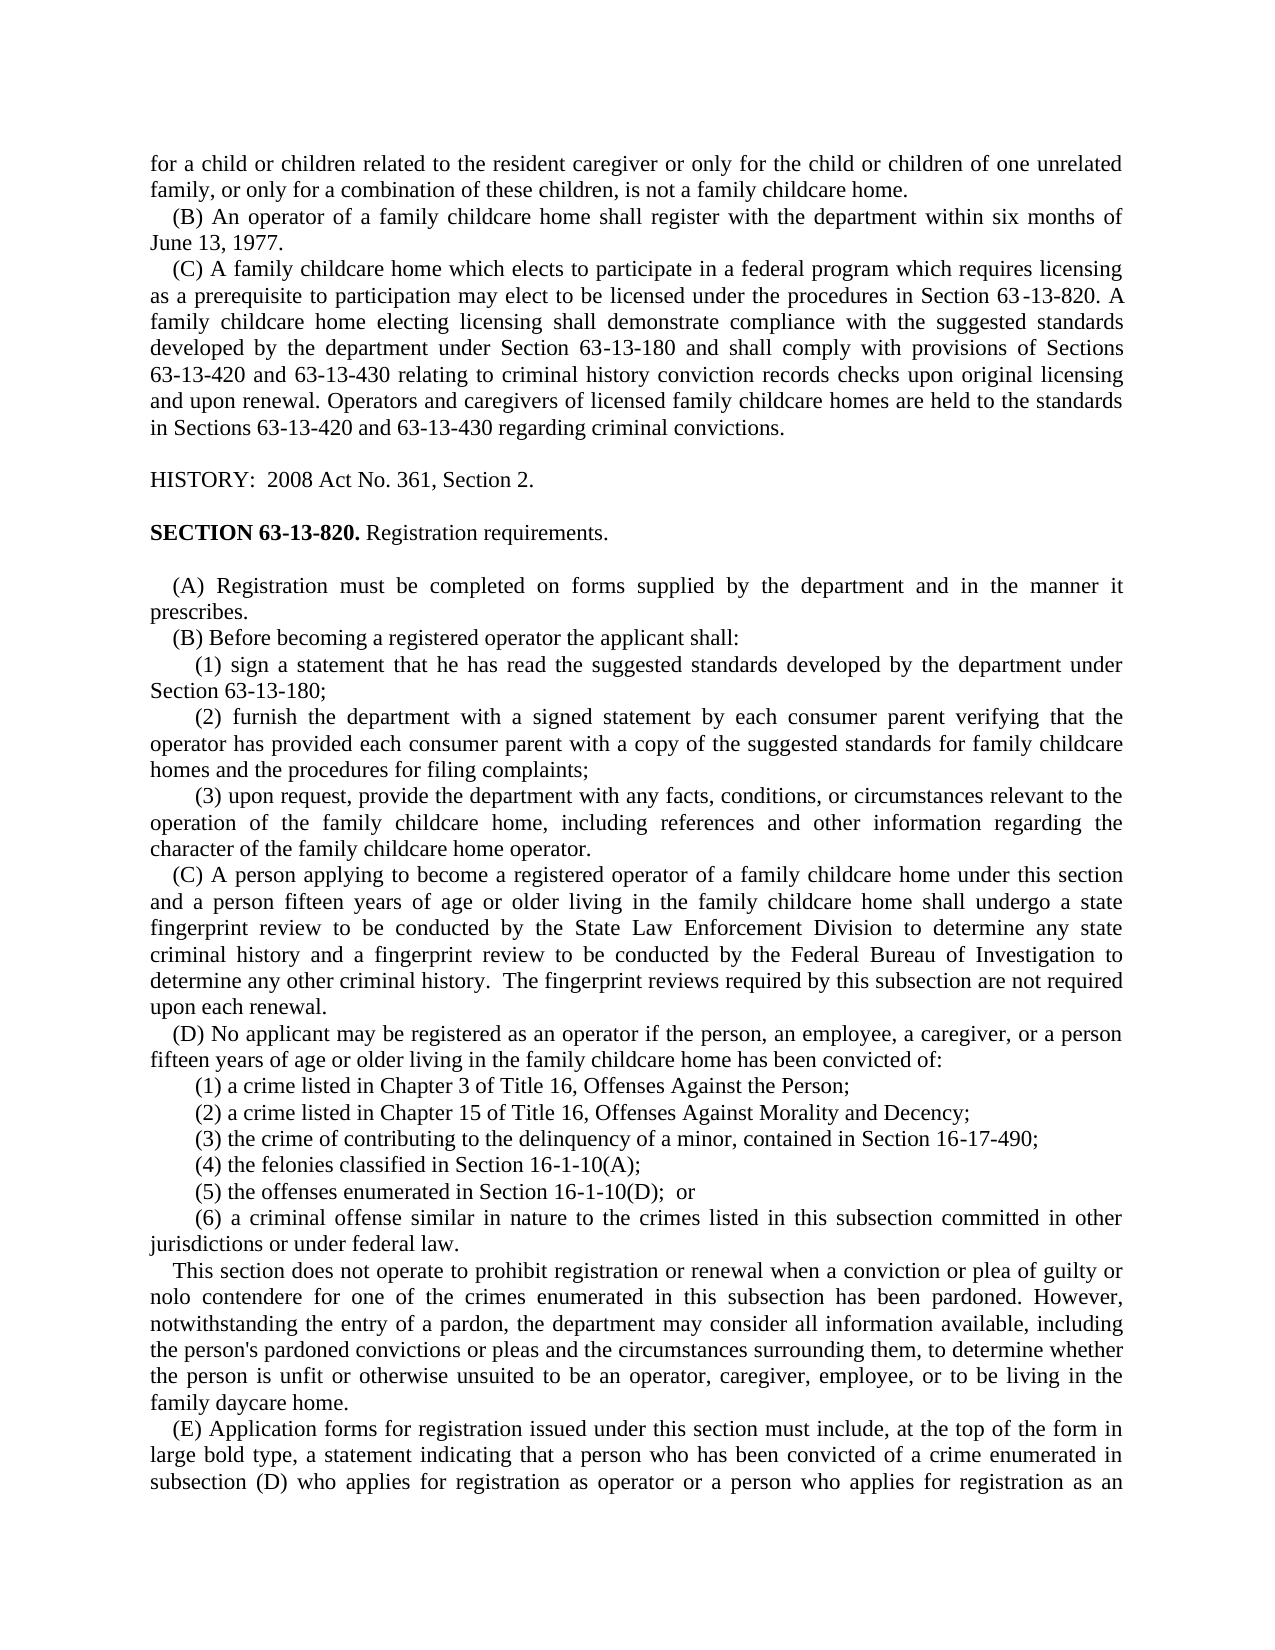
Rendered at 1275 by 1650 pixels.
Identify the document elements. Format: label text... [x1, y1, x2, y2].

text (1) a crime listed in Chapter 3 of Title 16, Offenses Against the Person; [150, 1072, 1125, 1099]
text (1) sign a statement that he has read the suggested standards developed by the department under Section 63-13-180; [150, 651, 1125, 703]
text HISTORY: 2008 Act No. 361, Section 2. [150, 466, 1125, 493]
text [150, 1415, 1125, 1494]
text This section does not operate to prohibit registration or renewal when a conviction or plea of guilty or nolo contendere for one of the crimes enumerated in this subsection has been pardoned. However, notwithstanding the entry of a pardon, the department may consider all information available, including the person's pardoned convictions or pleas and the circumstances surrounding them, to determine whether the person is unfit or otherwise unsuited to be an operator, caregiver, employee, or to be living in the family daycare home. [150, 1257, 1125, 1415]
text (6) a criminal offense similar in nature to the crimes listed in this subsection committed in other jurisdictions or under federal law. [150, 1204, 1125, 1257]
text (C) A person applying to become a registered operator of a family childcare home under this section and a person fifteen years of age or older living in the family childcare home shall undergo a state fingerprint review to be conducted by the State Law Enforcement Division to determine any state criminal history and a fingerprint review to be conducted by the Federal Bureau of Investigation to determine any other criminal history. The fingerprint reviews required by this subsection are not required upon each renewal. [150, 862, 1125, 1020]
text (3) upon request, provide the department with any facts, conditions, or circumstances relevant to the operation of the family childcare home, including references and other information regarding the character of the family childcare home operator. [150, 782, 1125, 862]
text (5) the offenses enumerated in Section 16-1-10(D); or [150, 1178, 1125, 1204]
text (4) the felonies classified in Section 16-1-10(A); [150, 1151, 1125, 1178]
text (B) Before becoming a registered operator the applicant shall: [150, 624, 1125, 651]
text (A) Registration must be completed on forms supplied by the department and in the manner it prescribes. [150, 572, 1125, 624]
text (D) No applicant may be registered as an operator if the person, an employee, a caregiver, or a person fifteen years of age or older living in the family childcare home has been convicted of: [150, 1020, 1125, 1072]
text (2) a crime listed in Chapter 15 of Title 16, Offenses Against Morality and Decency; [150, 1099, 1125, 1125]
text SECTION 63-13-820. Registration requirements. [150, 519, 1125, 545]
text (3) the crime of contributing to the delinquency of a minor, contained in Section 16-17-490; [150, 1125, 1125, 1151]
text (B) An operator of a family childcare home shall register with the department within six months of June 13, 1977. [150, 203, 1125, 255]
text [150, 150, 1125, 203]
text (C) A family childcare home which elects to participate in a federal program which requires licensing as a prerequisite to participation may elect to be licensed under the procedures in Section 63-13-820. A family childcare home electing licensing shall demonstrate compliance with the suggested standards developed by the department under Section 63-13-180 and shall comply with provisions of Sections 63-13-420 and 63-13-430 relating to criminal history conviction records checks upon original licensing and upon renewal. Operators and caregivers of licensed family childcare homes are held to the standards in Sections 63-13-420 and 63-13-430 regarding criminal convictions. [150, 255, 1125, 440]
text (2) furnish the department with a signed statement by each consumer parent verifying that the operator has provided each consumer parent with a copy of the suggested standards for family childcare homes and the procedures for filing complaints; [150, 703, 1125, 782]
